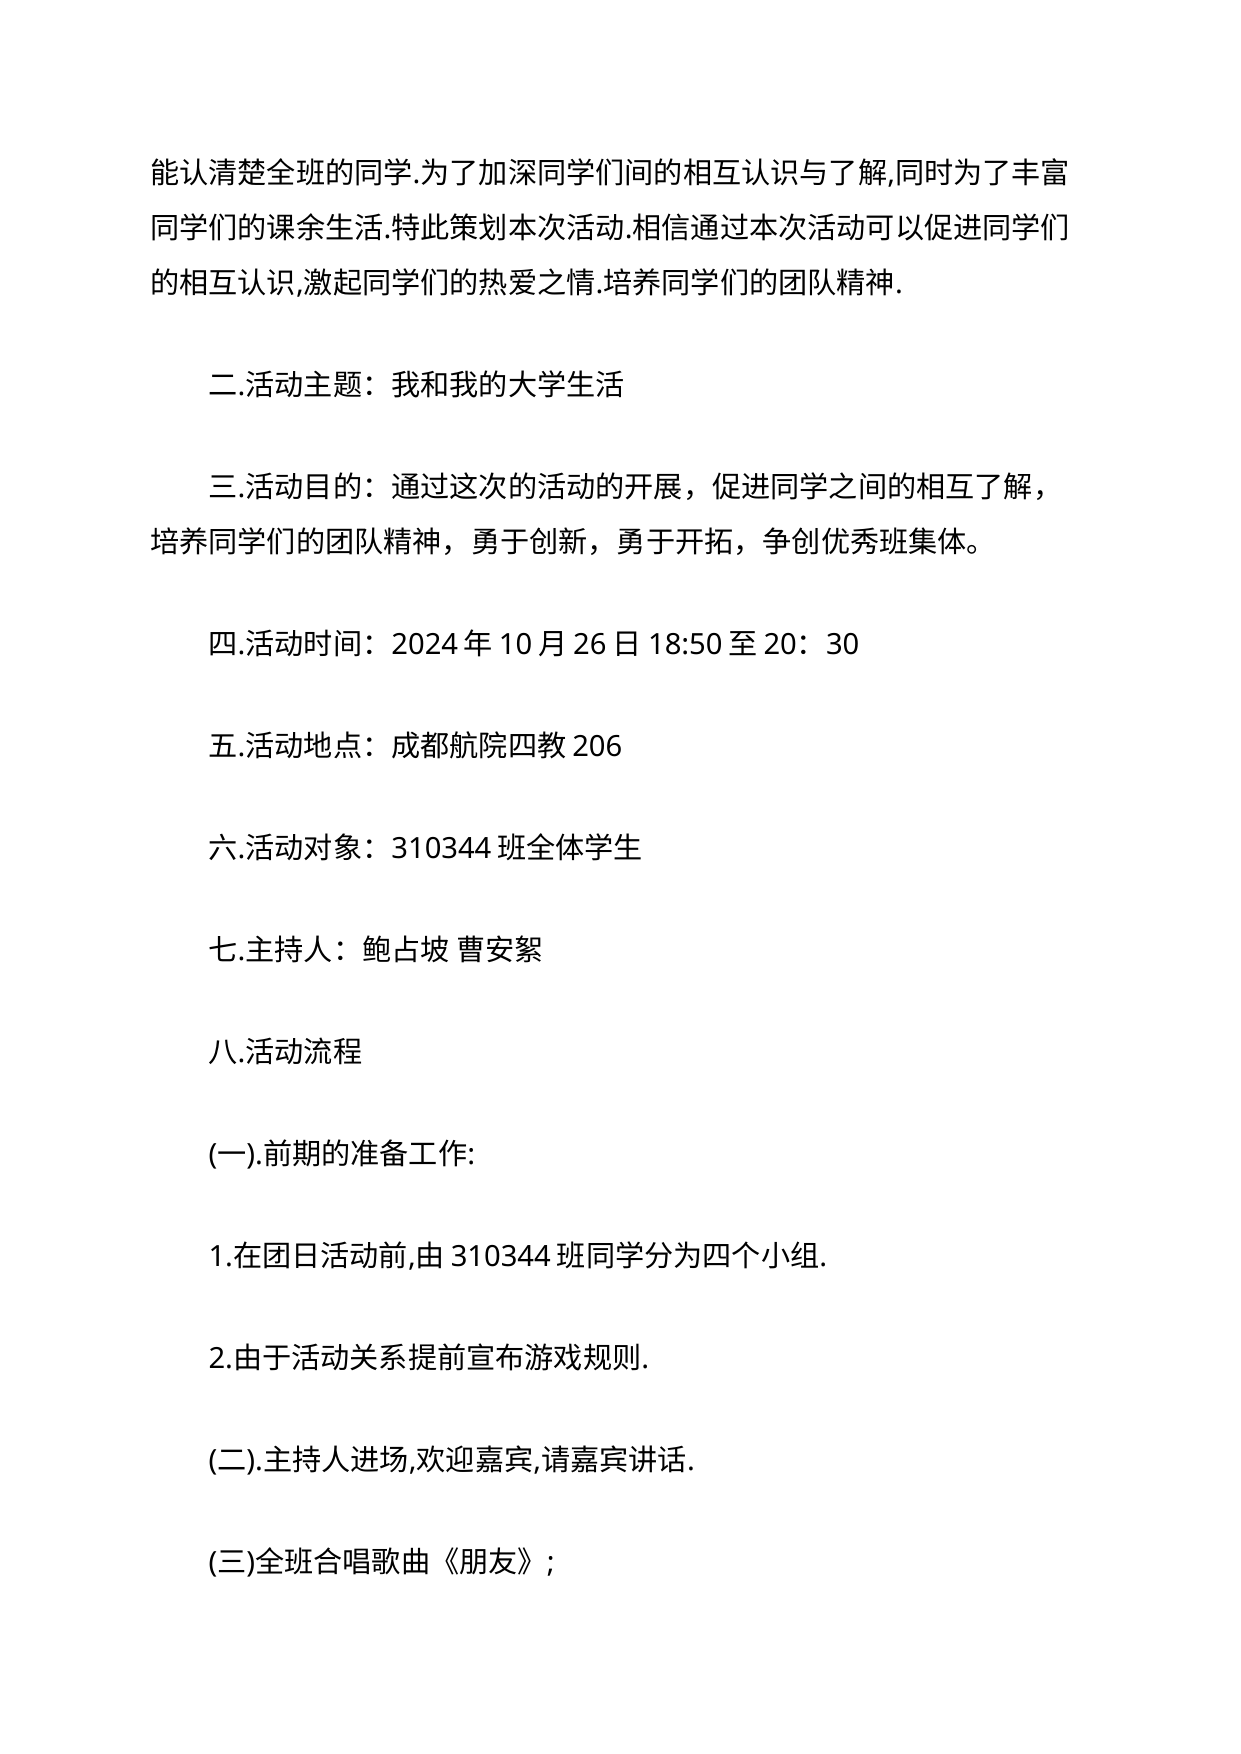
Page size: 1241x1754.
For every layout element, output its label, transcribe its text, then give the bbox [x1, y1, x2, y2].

text (三)全班合唱歌曲《朋友》; [150, 1538, 1090, 1581]
text 三.活动目的：通过这次的活动的开展，促进同学之间的相互了解，培养同学们的团队精神，勇于创新，勇于开拓，争创优秀班集体。 [150, 464, 1090, 561]
text (一).前期的准备工作: [150, 1131, 1090, 1173]
text (二).主持人进场,欢迎嘉宾,请嘉宾讲话. [150, 1437, 1090, 1479]
text 五.活动地点：成都航院四教206 [150, 723, 1090, 765]
text 八.活动流程 [150, 1029, 1090, 1071]
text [150, 150, 1090, 302]
text 二.活动主题：我和我的大学生活 [150, 362, 1090, 404]
text 七.主持人：鲍占坡 曹安絮 [150, 927, 1090, 969]
text 1.在团日活动前,由310344班同学分为四个小组. [150, 1233, 1090, 1275]
text 2.由于活动关系提前宣布游戏规则. [150, 1334, 1090, 1377]
text 四.活动时间：2024年10月26日 18:50至20：30 [150, 621, 1090, 663]
text 六.活动对象：310344班全体学生 [150, 825, 1090, 867]
